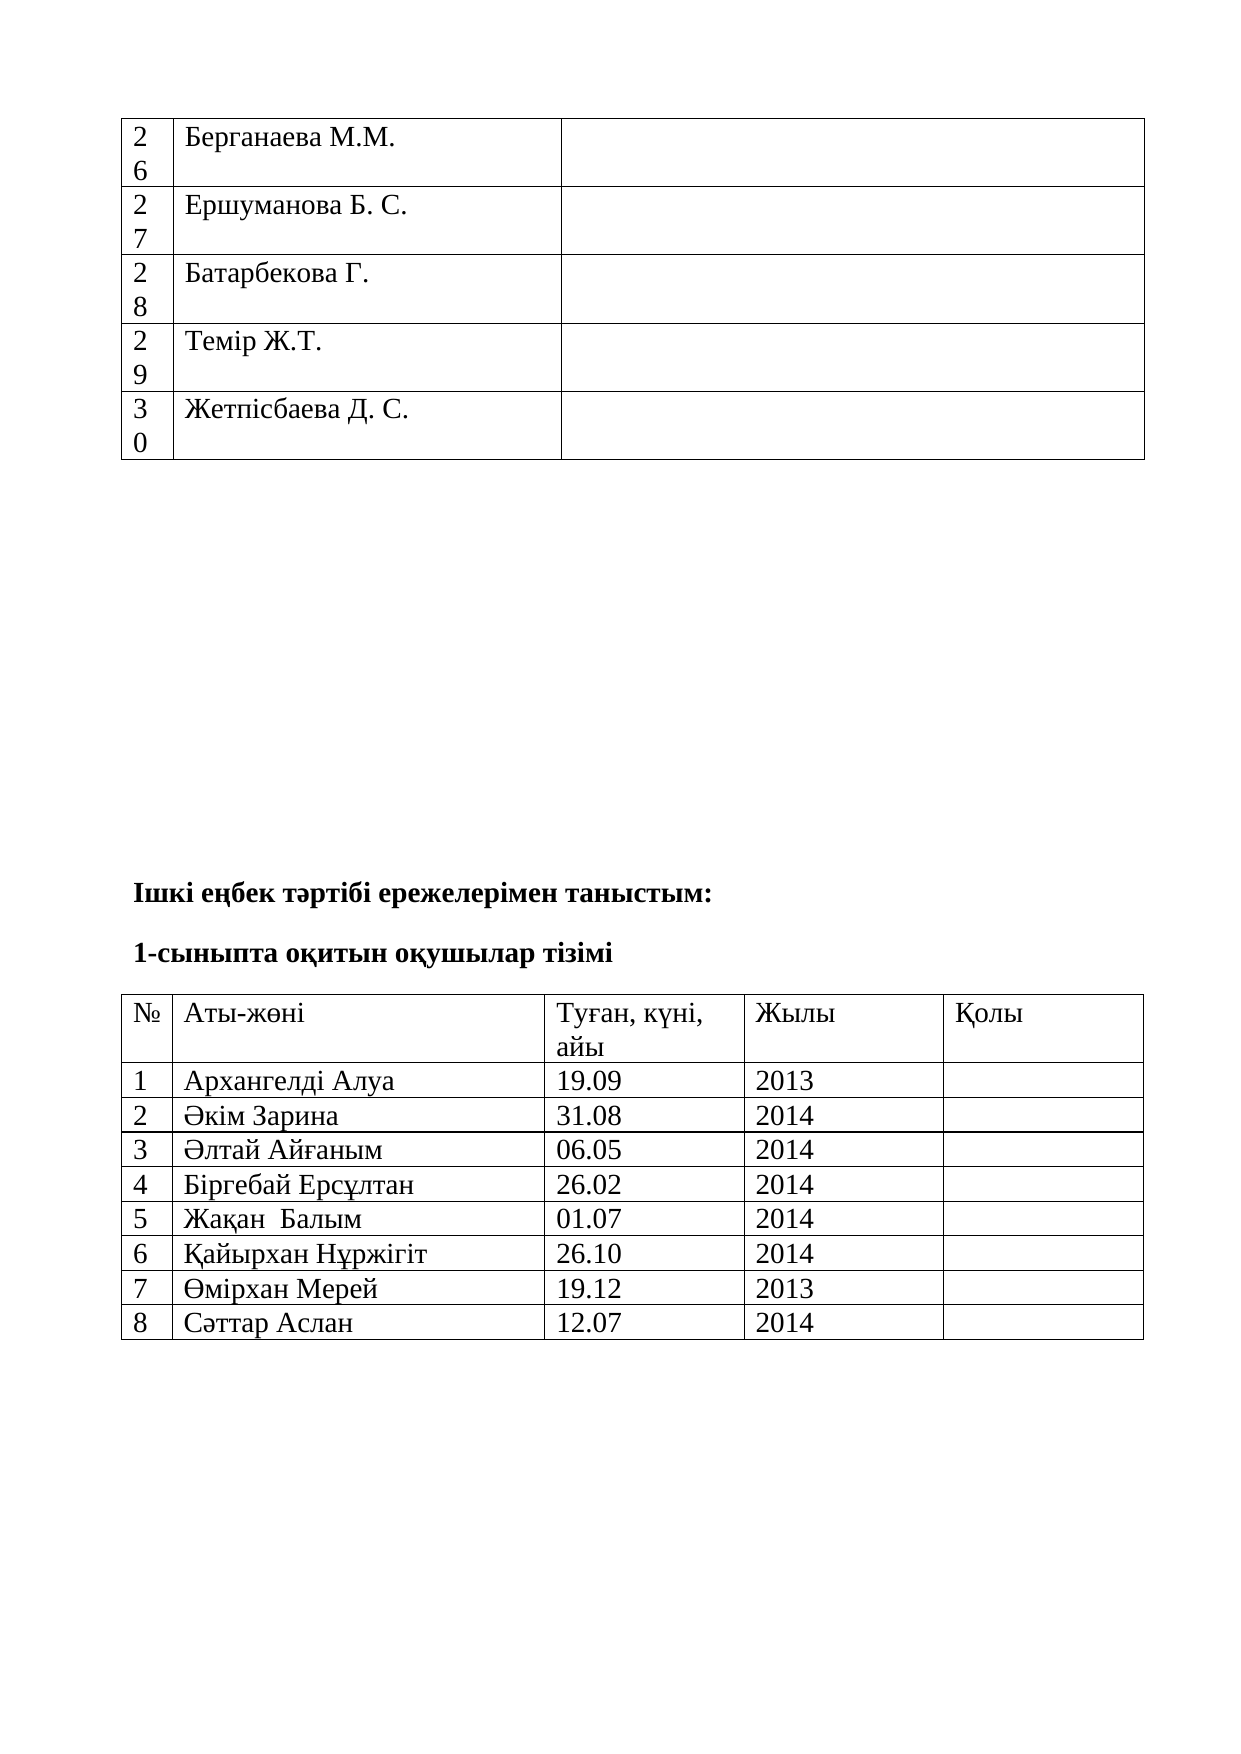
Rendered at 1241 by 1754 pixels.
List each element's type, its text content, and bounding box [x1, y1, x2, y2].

table_cell [944, 1305, 1143, 1339]
table_cell 3 [122, 1133, 172, 1166]
table_cell 19.09 [545, 1063, 744, 1097]
table_cell 2014 [745, 1305, 943, 1339]
table_cell 2014 [745, 1236, 943, 1270]
text Ішкі еңбек тәртібі ережелерімен таныстым: [133, 875, 1152, 909]
table_cell 2014 [745, 1133, 943, 1166]
table_cell 12.07 [545, 1305, 744, 1339]
table_cell 2 [122, 1098, 172, 1131]
table_header Аты-жөні [173, 995, 544, 1062]
table_cell Әлтай Айғаным [173, 1133, 544, 1166]
table_cell Қайырхан Нұржігіт [173, 1236, 544, 1270]
table_cell 01.07 [545, 1202, 744, 1235]
table_cell [944, 1167, 1143, 1201]
table_cell 26 [122, 119, 173, 186]
table_cell Өмірхан Мерей [173, 1271, 544, 1304]
table_cell Темір Ж.Т. [174, 324, 561, 391]
table_cell 2014 [745, 1202, 943, 1235]
table_cell 6 [122, 1236, 172, 1270]
table_cell 7 [122, 1271, 172, 1304]
table_cell 26.10 [545, 1236, 744, 1270]
table_cell 2013 [745, 1063, 943, 1097]
table_cell Біргебай Ерсұлтан [173, 1167, 544, 1201]
table_cell 4 [122, 1167, 172, 1201]
table_cell [562, 119, 1144, 186]
table_cell Әкім Зарина [173, 1098, 544, 1131]
text 1-сыныпта оқитын оқушылар тізімі [133, 935, 1152, 968]
table_cell Сәттар Аслан [173, 1305, 544, 1339]
table_cell 30 [122, 392, 173, 459]
table_cell 31.08 [545, 1098, 744, 1131]
table_cell [944, 1098, 1143, 1131]
table_cell [944, 1236, 1143, 1270]
table_cell 26.02 [545, 1167, 744, 1201]
table_cell Берганаева М.М. [174, 119, 561, 186]
table_header Туған, күні, айы [545, 995, 744, 1062]
table_header Қолы [944, 995, 1143, 1062]
table_cell [944, 1202, 1143, 1235]
table_cell Ершуманова Б. С. [174, 187, 561, 254]
table_cell Батарбекова Г. [174, 255, 561, 322]
table_cell Архангелді Алуа [173, 1063, 544, 1097]
table_cell [562, 187, 1144, 254]
table_cell [562, 392, 1144, 459]
table_cell 29 [122, 324, 173, 391]
table_cell 2014 [745, 1167, 943, 1201]
table_cell 19.12 [545, 1271, 744, 1304]
table_cell [944, 1063, 1143, 1097]
table_cell 28 [122, 255, 173, 322]
table_cell [944, 1271, 1143, 1304]
table_cell 8 [122, 1305, 172, 1339]
table_cell 27 [122, 187, 173, 254]
table_cell 2014 [745, 1098, 943, 1131]
table_header № [122, 995, 172, 1062]
table_cell [944, 1133, 1143, 1166]
table_cell [562, 255, 1144, 322]
table_cell 2013 [745, 1271, 943, 1304]
table_cell Жетпісбаева Д. С. [174, 392, 561, 459]
table_cell Жақан Балым [173, 1202, 544, 1235]
table_cell 06.05 [545, 1133, 744, 1166]
table_header Жылы [745, 995, 943, 1062]
table_cell 5 [122, 1202, 172, 1235]
table_cell 1 [122, 1063, 172, 1097]
table_cell [562, 324, 1144, 391]
